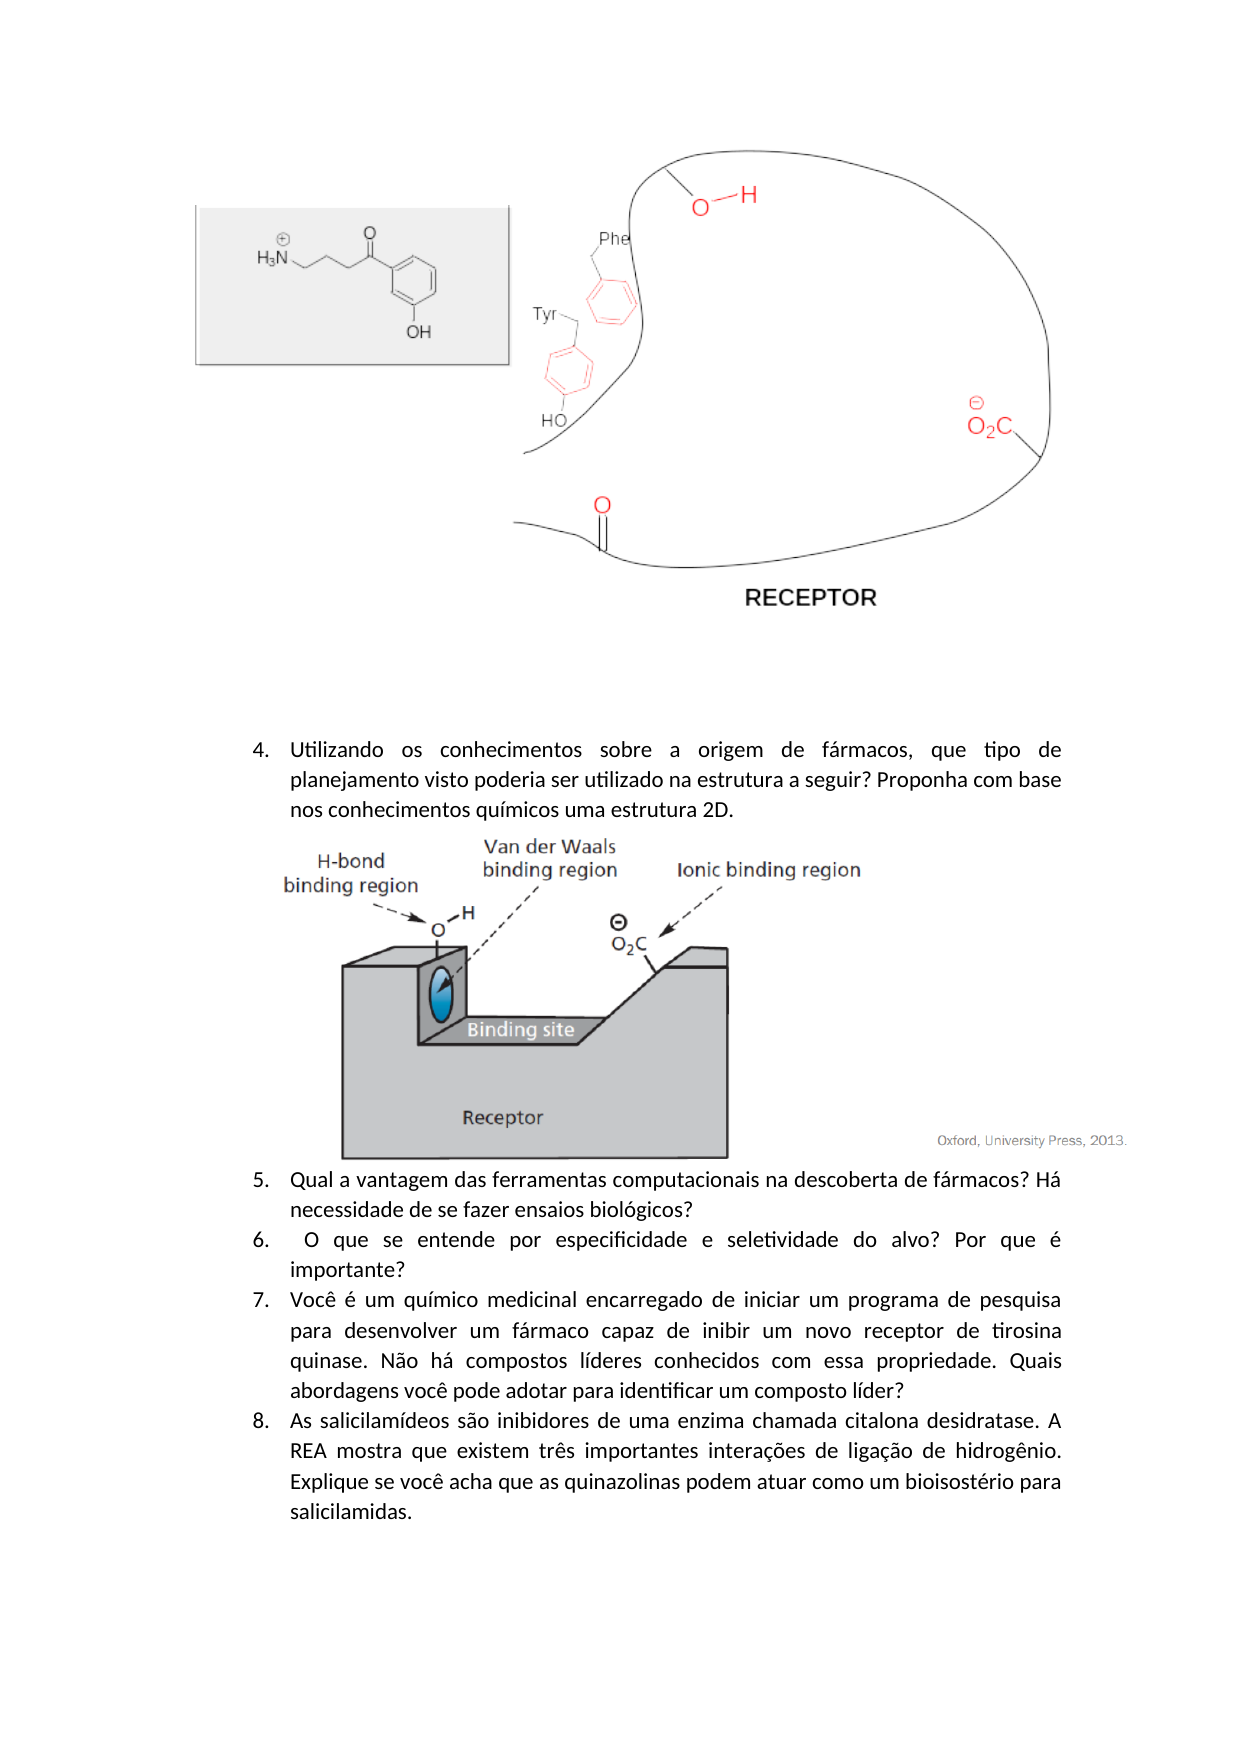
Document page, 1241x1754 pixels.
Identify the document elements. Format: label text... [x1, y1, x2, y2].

list O que se entende por especificidade e seletividade do alvo? Por que é importante? [252, 1225, 1063, 1283]
list Qual a vantagem das ferramentas computacionais na descoberta de fármacos? Há necessidade de se fazer ensaios biológicos? [252, 1165, 1063, 1223]
picture [252, 825, 1138, 1163]
list As salicilamídeos são inibidores de uma enzima chamada citalona desidratase. A REA mostra que existem três importantes interações de ligação de hidrogênio. Explique se você acha que as quinazolinas podem atuar como um bioisostério para salicilamidas. [252, 1406, 1063, 1525]
list Você é um químico medicinal encarregado de iniciar um programa de pesquisa para desenvolver um fármaco capaz de inibir um novo receptor de tirosina quinase. Não há compostos líderes conhecidos com essa propriedade. Quais abordagens você pode adotar para identificar um composto líder? [252, 1286, 1063, 1404]
list Utilizando os conhecimentos sobre a origem de fármacos, que tipo de planejamento visto poderia ser utilizado na estrutura a seguir? Proponha com base nos conhecimentos químicos uma estrutura 2D. [252, 735, 1063, 823]
